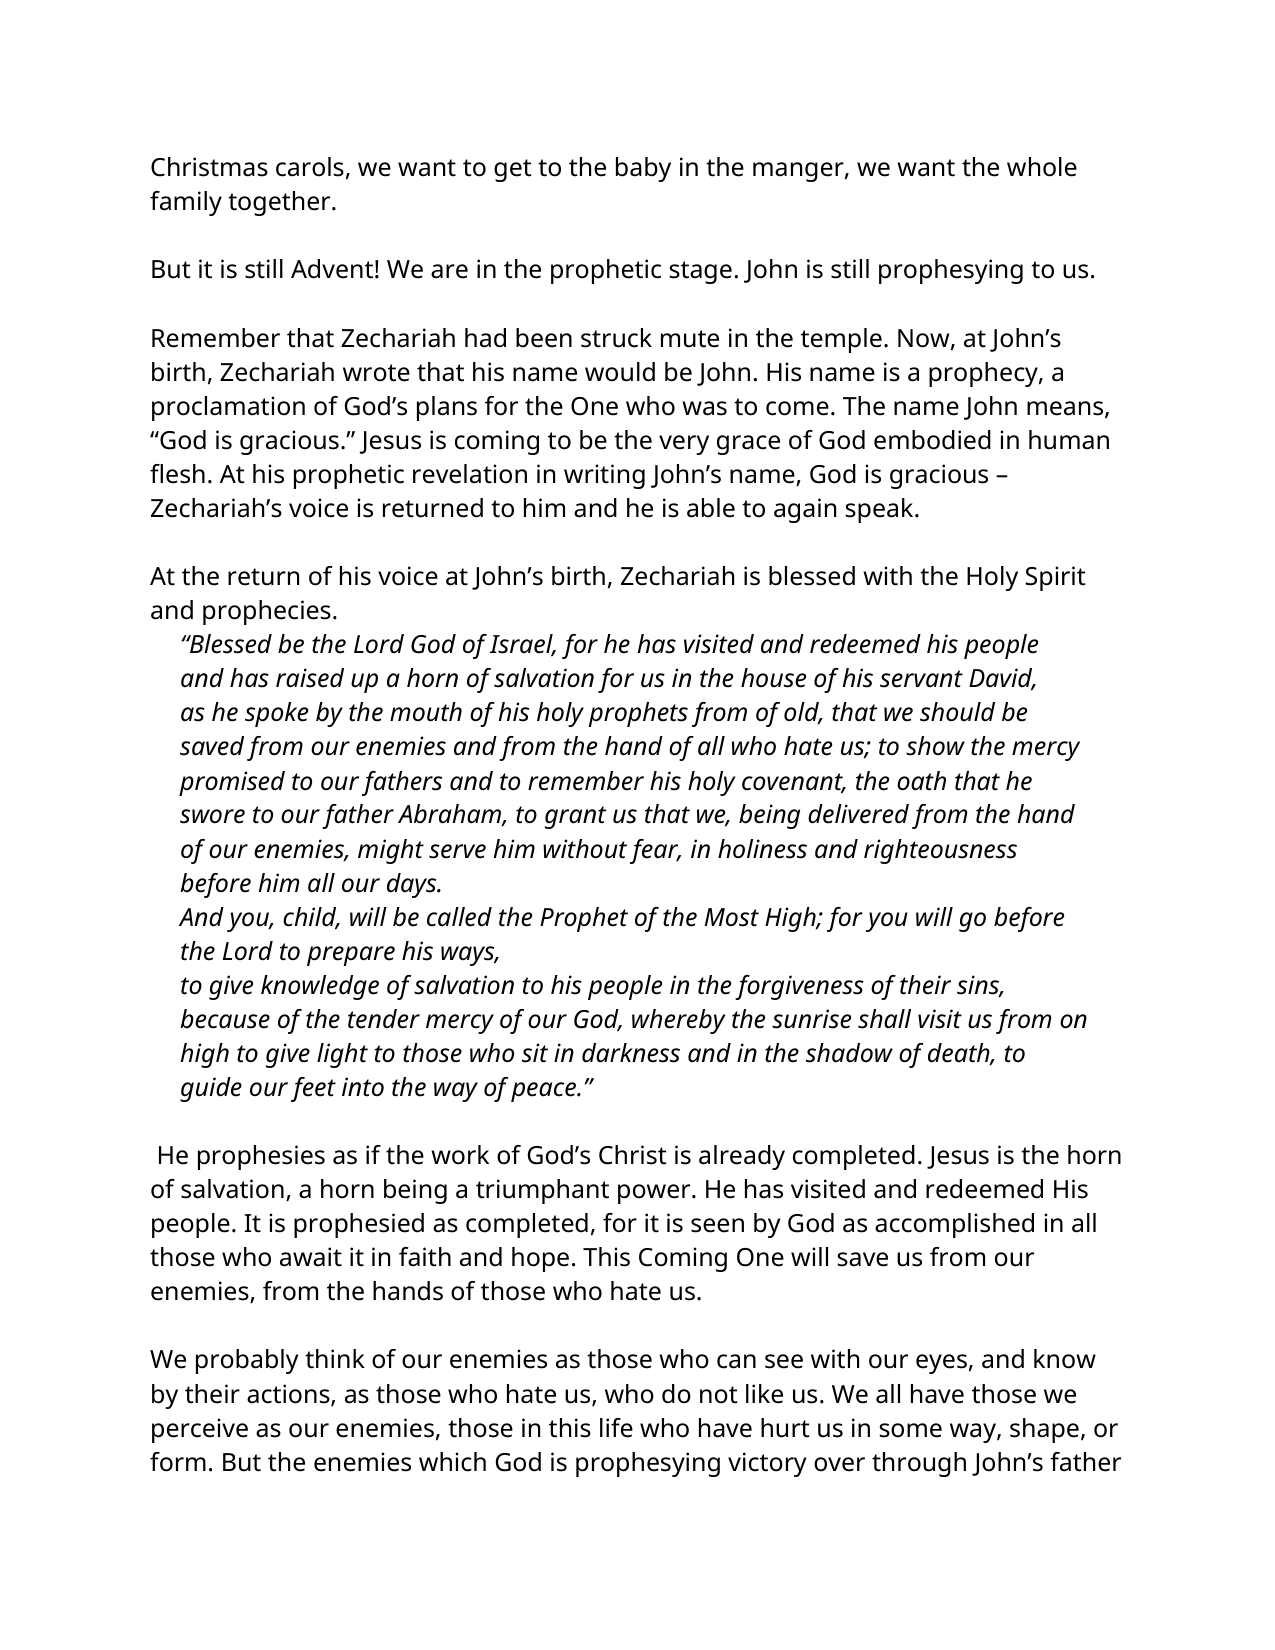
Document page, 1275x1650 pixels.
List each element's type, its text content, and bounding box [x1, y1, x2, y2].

text But it is still Advent! We are in the prophetic stage. John is still prophesying to us. [150, 252, 1125, 286]
text He prophesies as if the work of God’s Christ is already completed. Jesus is the horn of salvation, a horn being a triumphant power. He has visited and redeemed His people. It is prophesied as completed, for it is seen by God as accomplished in all those who await it in faith and hope. This Coming One will save us from our enemies, from the hands of those who hate us. [150, 1138, 1125, 1308]
text “Blessed be the Lord God of Israel, for he has visited and redeemed his people [180, 627, 1095, 661]
text At the return of his voice at John’s birth, Zechariah is blessed with the Holy Spirit and prophecies. [150, 559, 1125, 627]
text because of the tender mercy of our God, whereby the sunrise shall visit us from on high to give light to those who sit in darkness and in the shadow of death, to guide our feet into the way of peace.” [180, 1002, 1095, 1104]
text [150, 150, 1125, 218]
text Remember that Zechariah had been struck mute in the temple. Now, at John’s birth, Zechariah wrote that his name would be John. His name is a prophecy, a proclamation of God’s plans for the One who was to come. The name John means, “God is gracious.” Jesus is coming to be the very grace of God embodied in human flesh. At his prophetic revelation in writing John’s name, God is gracious – Zechariah’s voice is returned to him and he is able to again speak. [150, 320, 1125, 525]
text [150, 1342, 1125, 1478]
text and has raised up a horn of salvation for us in the house of his servant David, [180, 661, 1095, 695]
text to give knowledge of salvation to his people in the forgiveness of their sins, [180, 967, 1095, 1002]
text as he spoke by the mouth of his holy prophets from of old, that we should be saved from our enemies and from the hand of all who hate us; to show the mercy promised to our fathers and to remember his holy covenant, the oath that he swore to our father Abraham, to grant us that we, being delivered from the hand of our enemies, might serve him without fear, in holiness and righteousness before him all our days. [180, 695, 1095, 899]
text And you, child, will be called the Prophet of the Most High; for you will go before the Lord to prepare his ways, [180, 899, 1095, 967]
